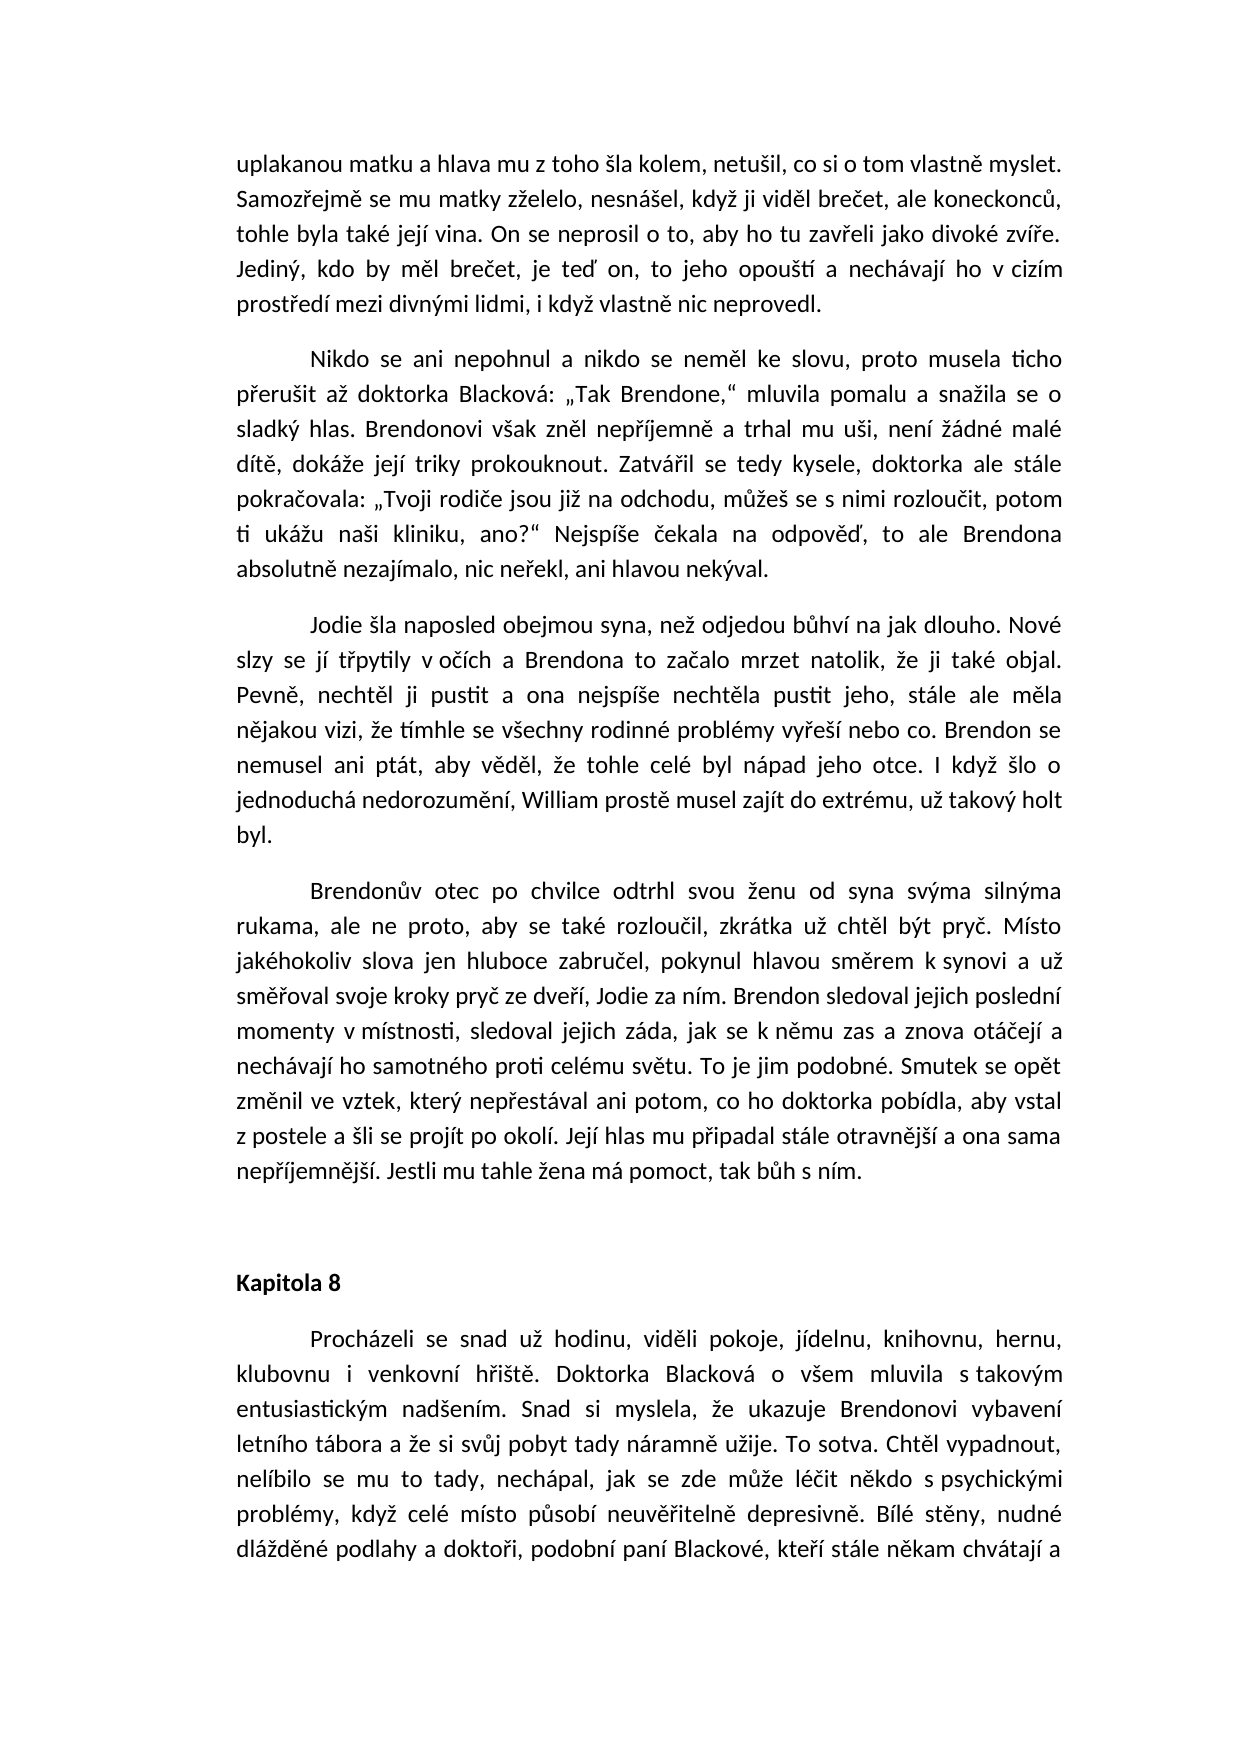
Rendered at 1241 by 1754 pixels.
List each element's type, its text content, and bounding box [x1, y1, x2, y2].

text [236, 1323, 1063, 1563]
text Brendonův otec po chvilce odtrhl svou ženu od syna svýma silnýma rukama, ale ne proto, aby se také rozloučil, zkrátka už chtěl být pryč. Místo jakéhokoliv slova jen hluboce zabručel, pokynul hlavou směrem k synovi a už směřoval svoje kroky pryč ze dveří, Jodie za ním. Brendon sledoval jejich poslední momenty v místnosti, sledoval jejich záda, jak se k němu zas a znova otáčejí a nechávají ho samotného proti celému světu. To je jim podobné. Smutek se opět změnil ve vztek, který nepřestával ani potom, co ho doktorka pobídla, aby vstal z postele a šli se projít po okolí. Její hlas mu připadal stále otravnější a ona sama nepříjemnější. Jestli mu tahle žena má pomoct, tak bůh s ním. [236, 875, 1063, 1186]
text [236, 148, 1063, 318]
text Nikdo se ani nepohnul a nikdo se neměl ke slovu, proto musela ticho přerušit až doktorka Blacková: „Tak Brendone,“ mluvila pomalu a snažila se o sladký hlas. Brendonovi však zněl nepříjemně a trhal mu uši, není žádné malé dítě, dokáže její triky prokouknout. Zatvářil se tedy kysele, doktorka ale stále pokračovala: „Tvoji rodiče jsou již na odchodu, můžeš se s nimi rozloučit, potom ti ukážu naši kliniku, ano?“ Nejspíše čekala na odpověď, to ale Brendona absolutně nezajímalo, nic neřekl, ani hlavou nekýval. [236, 343, 1063, 584]
text Kapitola 8 [236, 1267, 1063, 1297]
text Jodie šla naposled obejmou syna, než odjedou bůhví na jak dlouho. Nové slzy se jí třpytily v očích a Brendona to začalo mrzet natolik, že ji také objal. Pevně, nechtěl ji pustit a ona nejspíše nechtěla pustit jeho, stále ale měla nějakou vizi, že tímhle se všechny rodinné problémy vyřeší nebo co. Brendon se nemusel ani ptát, aby věděl, že tohle celé byl nápad jeho otce. I když šlo o jednoduchá nedorozumění, William prostě musel zajít do extrému, už takový holt byl. [236, 609, 1063, 850]
